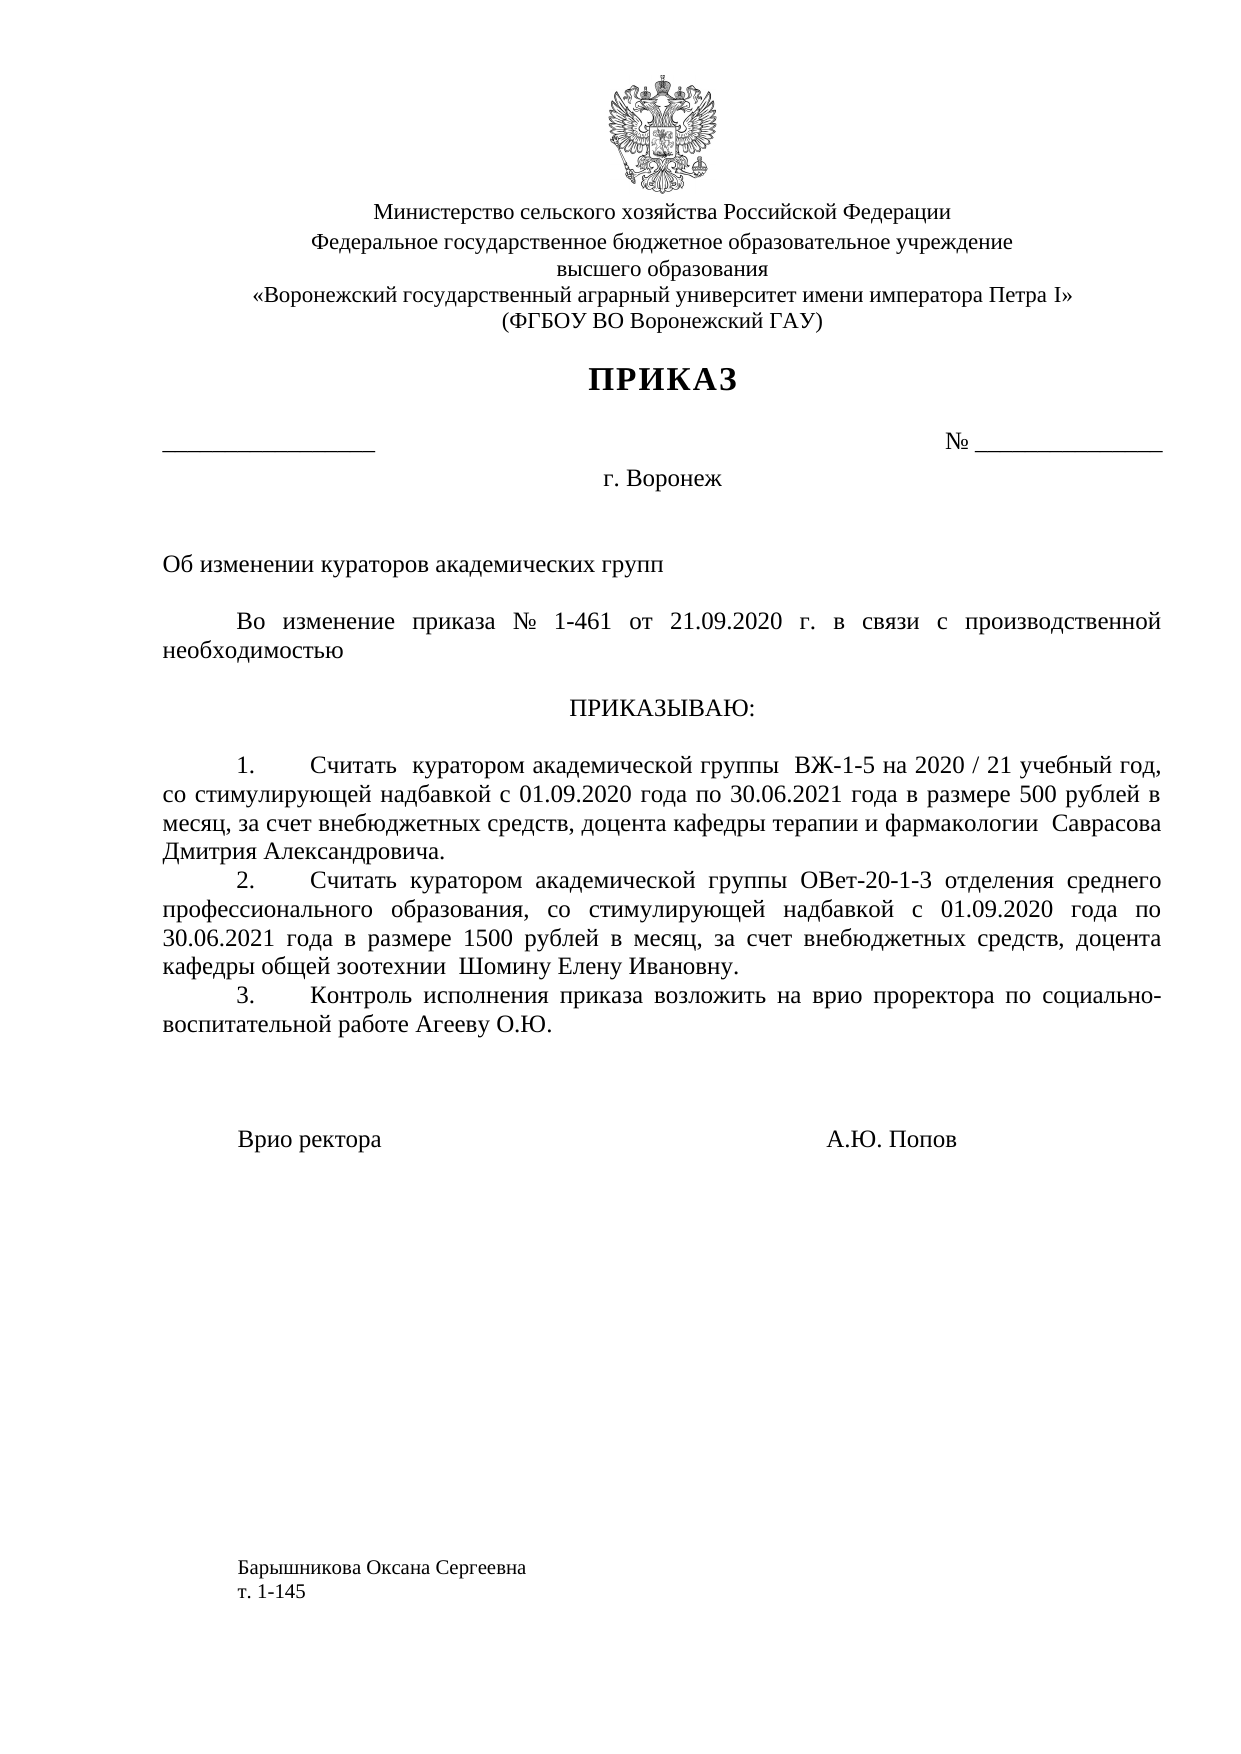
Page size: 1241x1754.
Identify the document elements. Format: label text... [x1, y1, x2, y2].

text Федеральное государственное бюджетное образовательное учреждение [162, 228, 1162, 255]
list Считать куратором академической группы ОВет-20-1-3 отделения среднего профессионального образования, со стимулирующей надбавкой с 01.09.2020 года по 30.06.2021 года в размере 1500 рублей в месяц, за счет внебюджетных средств, доцента кафедры общей зоотехнии Шомину Елену Ивановну. [162, 865, 1162, 980]
list Контроль исполнения приказа возложить на врио проректора по социально-воспитательной работе Агееву О.Ю. [162, 980, 1162, 1038]
text Во изменение приказа № 1-461 от 21.09.2020 г. в связи с производственной необходимостью [162, 606, 1162, 664]
text Министерство сельского хозяйства Российской Федерации [162, 198, 1162, 224]
table_cell г. Воронеж [151, 463, 1173, 491]
text ПРИКАЗ [162, 359, 1162, 397]
text т. 1-145 [237, 1579, 1162, 1603]
table_header № _______________ [722, 397, 1173, 463]
table_header _________________ [151, 397, 722, 463]
text Врио ректора А.Ю. Попов [237, 1124, 1162, 1153]
text ПРИКАЗЫВАЮ: [162, 693, 1162, 721]
text «Воронежский государственный аграрный университет имени императора Петра I» [162, 281, 1162, 307]
text высшего образования [162, 255, 1162, 281]
text Об изменении кураторов академических групп [162, 549, 1162, 578]
text Барышникова Оксана Сергеевна [237, 1555, 1162, 1579]
text (ФГБОУ ВО Воронежский ГАУ) [162, 307, 1162, 334]
list Считать куратором академической группы ВЖ-1-5 на 2020 / 21 учебный год, со стимулирующей надбавкой с 01.09.2020 года по 30.06.2021 года в размере 500 рублей в месяц, за счет внебюджетных средств, доцента кафедры терапии и фармакологии Саврасова Дмитрия Александровича. [162, 750, 1162, 865]
picture [608, 75, 717, 194]
